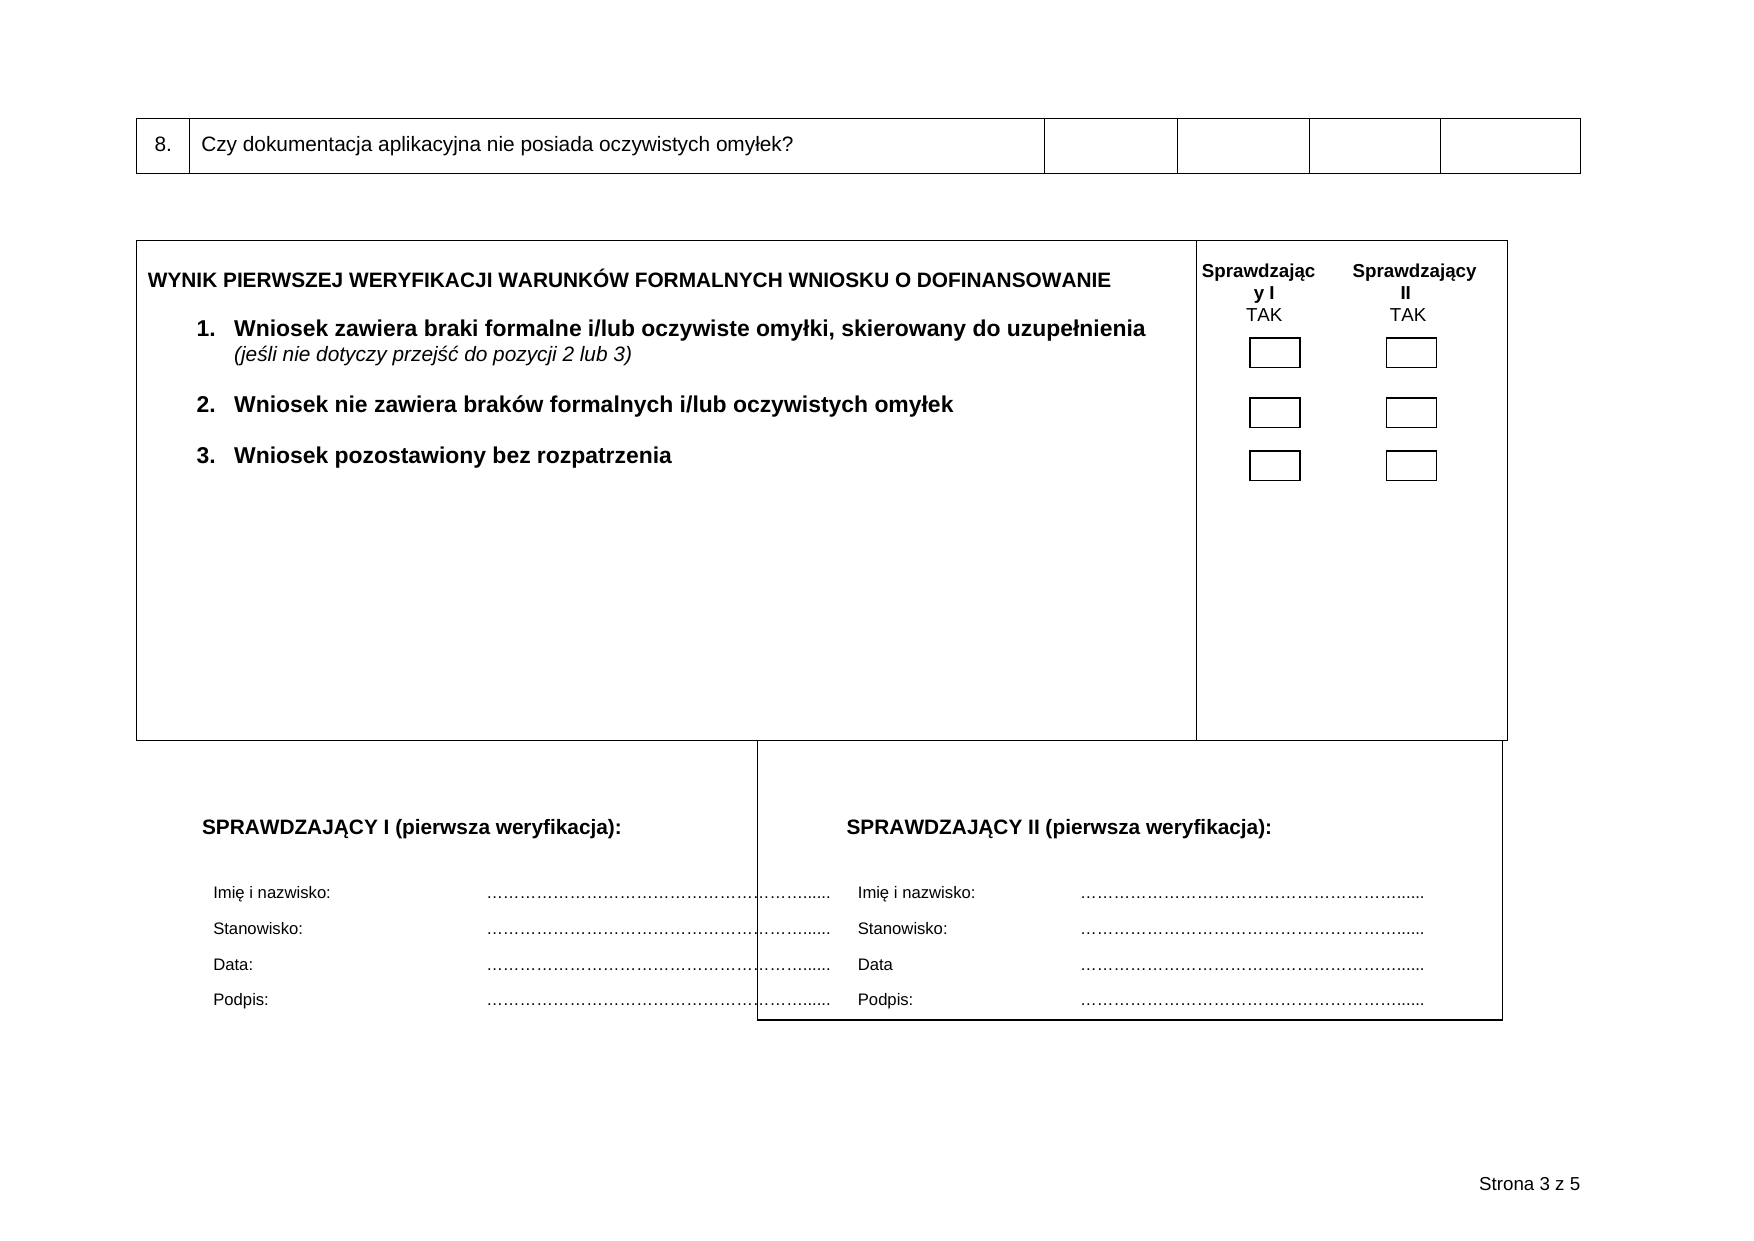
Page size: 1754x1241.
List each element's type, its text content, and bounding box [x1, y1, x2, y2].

table_cell [1310, 119, 1440, 173]
table_cell [1441, 119, 1580, 173]
table_cell 8. [137, 119, 189, 173]
table_cell SPRAWDZAJĄCY II (pierwsza weryfikacja): [758, 741, 1502, 1019]
table_header [1197, 241, 1507, 740]
table_cell [1045, 119, 1177, 173]
table_cell SPRAWDZAJĄCY I (pierwsza weryfikacja): [191, 741, 757, 1019]
table_cell Czy dokumentacja aplikacyjna nie posiada oczywistych omyłek? [190, 119, 1044, 173]
table_cell [1178, 119, 1309, 173]
table_header WYNIK PIERWSZEJ WERYFIKACJI WARUNKÓW FORMALNYCH WNIOSKU O DOFINANSOWANIE [137, 241, 1196, 740]
